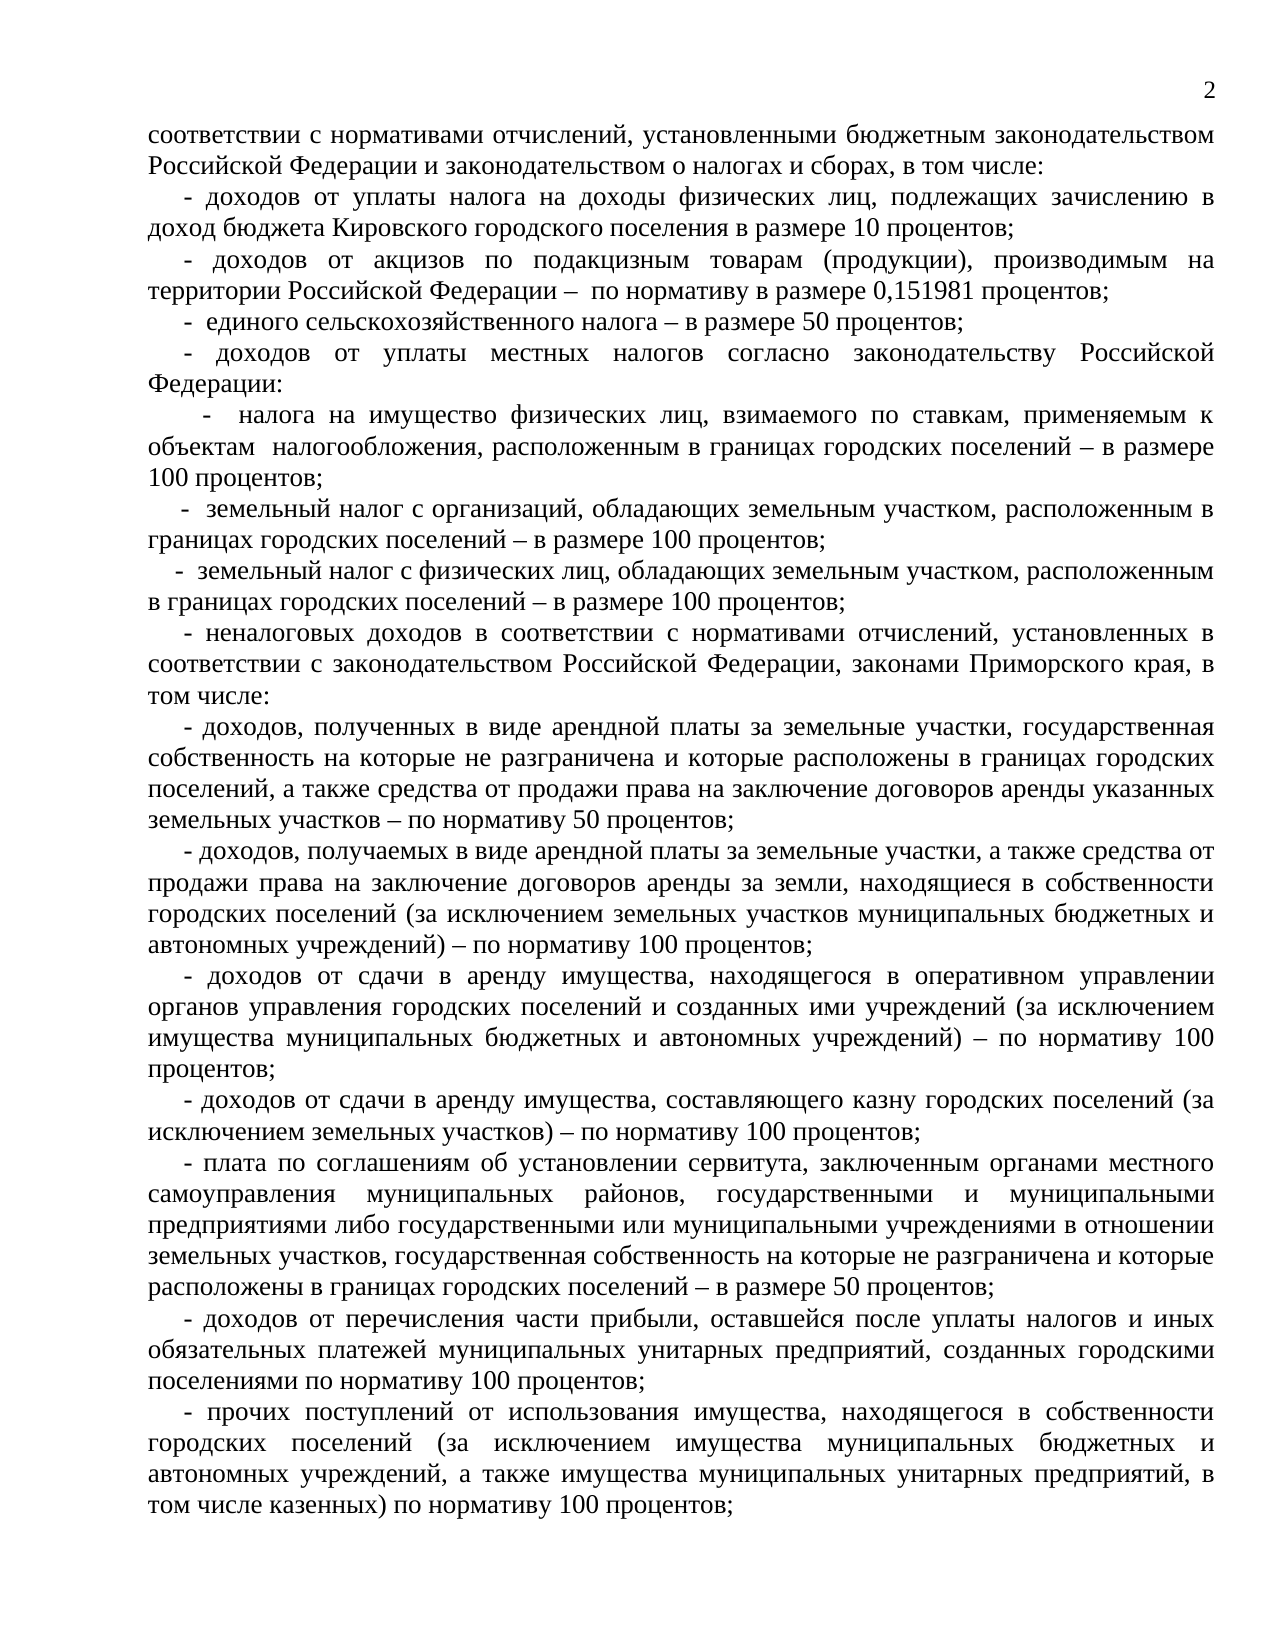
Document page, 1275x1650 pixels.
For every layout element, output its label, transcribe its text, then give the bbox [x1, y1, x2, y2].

text - неналоговых доходов в соответствии с нормативами отчислений, установленных в соответствии с законодательством Российской Федерации, законами Приморского края, в том числе: [148, 616, 1216, 710]
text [148, 118, 1216, 180]
text - доходов, получаемых в виде арендной платы за земельные участки, а также средства от продажи права на заключение договоров аренды за земли, находящиеся в собственности городских поселений (за исключением земельных участков муниципальных бюджетных и автономных учреждений) – по нормативу 100 процентов; [148, 834, 1216, 959]
text - единого сельскохозяйственного налога – в размере 50 процентов; [148, 305, 1216, 336]
text - доходов от перечисления части прибыли, оставшейся после уплаты налогов и иных обязательных платежей муниципальных унитарных предприятий, созданных городскими поселениями по нормативу 100 процентов; [148, 1302, 1216, 1395]
text - доходов от уплаты местных налогов согласно законодательству Российской Федерации: [148, 336, 1216, 398]
text - плата по соглашениям об установлении сервитута, заключенным органами местного самоуправления муниципальных районов, государственными и муниципальными предприятиями либо государственными или муниципальными учреждениями в отношении земельных участков, государственная собственность на которые не разграничена и которые расположены в границах городских поселений – в размере 50 процентов; [148, 1146, 1216, 1302]
text - доходов от сдачи в аренду имущества, находящегося в оперативном управлении органов управления городских поселений и созданных ими учреждений (за исключением имущества муниципальных бюджетных и автономных учреждений) – по нормативу 100 процентов; [148, 959, 1216, 1084]
text - прочих поступлений от использования имущества, находящегося в собственности городских поселений (за исключением имущества муниципальных бюджетных и автономных учреждений, а также имущества муниципальных унитарных предприятий, в том числе казенных) по нормативу 100 процентов; [148, 1395, 1216, 1520]
text - доходов от сдачи в аренду имущества, составляющего казну городских поселений (за исключением земельных участков) – по нормативу 100 процентов; [148, 1084, 1216, 1146]
text - доходов от уплаты налога на доходы физических лиц, подлежащих зачислению в доход бюджета Кировского городского поселения в размере 10 процентов; [148, 180, 1216, 243]
text - земельный налог с организаций, обладающих земельным участком, расположенным в границах городских поселений – в размере 100 процентов; [148, 492, 1216, 554]
text - налога на имущество физических лиц, взимаемого по ставкам, применяемым к объектам налогообложения, расположенным в границах городских поселений – в размере 100 процентов; [148, 398, 1216, 492]
text - земельный налог с физических лиц, обладающих земельным участком, расположенным в границах городских поселений – в размере 100 процентов; [148, 554, 1216, 616]
text - доходов, полученных в виде арендной платы за земельные участки, государственная собственность на которые не разграничена и которые расположены в границах городских поселений, а также средства от продажи права на заключение договоров аренды указанных земельных участков – по нормативу 50 процентов; [148, 710, 1216, 834]
text - доходов от акцизов по подакцизным товарам (продукции), производимым на территории Российской Федерации – по нормативу в размере 0,151981 процентов; [148, 243, 1216, 305]
